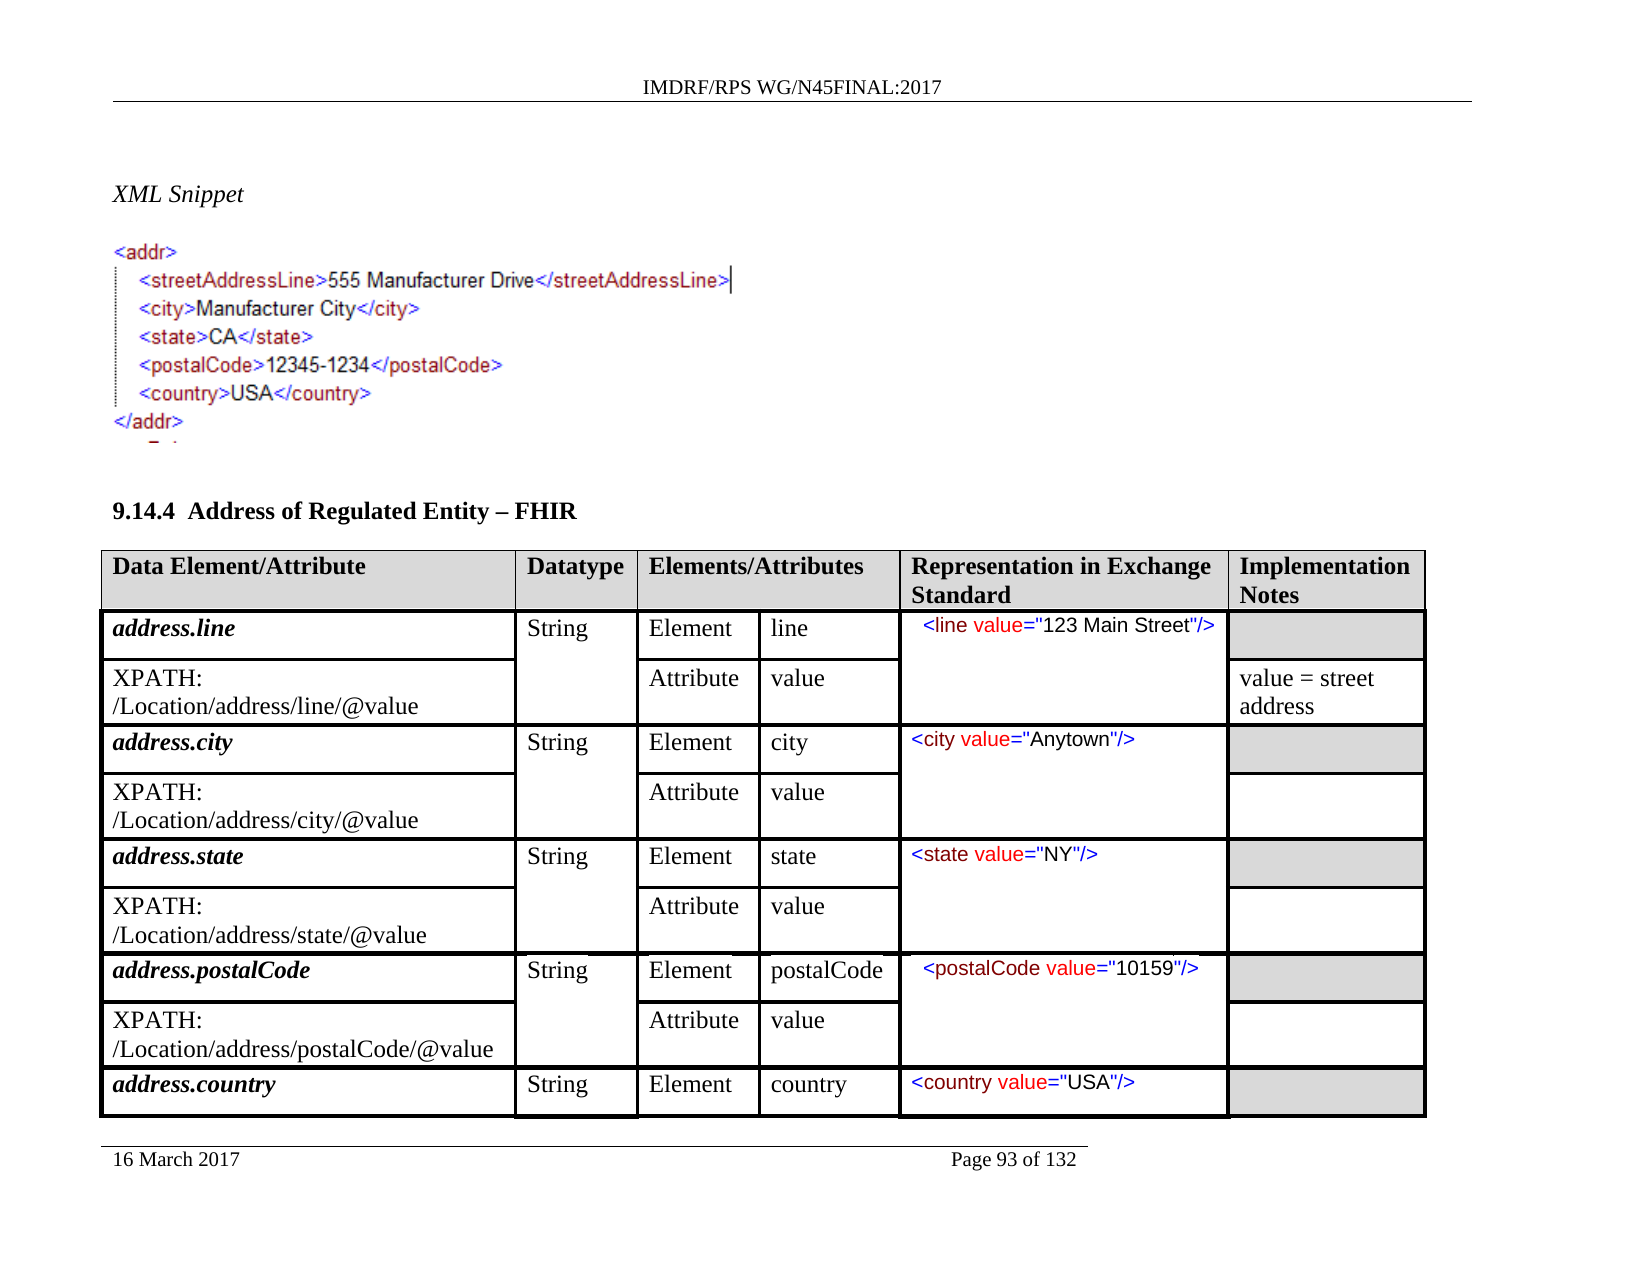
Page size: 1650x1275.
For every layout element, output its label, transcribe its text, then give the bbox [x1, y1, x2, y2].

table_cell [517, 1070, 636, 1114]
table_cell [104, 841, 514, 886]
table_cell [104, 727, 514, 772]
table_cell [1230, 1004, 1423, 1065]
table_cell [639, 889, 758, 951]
text XML Snippet [112, 179, 1472, 207]
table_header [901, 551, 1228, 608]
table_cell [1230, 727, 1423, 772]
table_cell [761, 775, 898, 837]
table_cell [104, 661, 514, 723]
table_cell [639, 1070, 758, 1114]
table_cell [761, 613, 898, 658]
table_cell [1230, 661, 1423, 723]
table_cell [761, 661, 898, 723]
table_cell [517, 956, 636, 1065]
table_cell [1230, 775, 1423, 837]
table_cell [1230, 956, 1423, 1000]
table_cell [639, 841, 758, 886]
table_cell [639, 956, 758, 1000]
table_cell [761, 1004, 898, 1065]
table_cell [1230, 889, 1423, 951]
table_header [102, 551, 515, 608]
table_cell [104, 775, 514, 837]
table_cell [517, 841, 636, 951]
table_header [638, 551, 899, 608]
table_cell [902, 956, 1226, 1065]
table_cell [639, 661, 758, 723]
subtitle Address of Regulated Entity – FHIR [112, 496, 1472, 525]
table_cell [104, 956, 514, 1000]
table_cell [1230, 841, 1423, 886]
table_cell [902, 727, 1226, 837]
picture [112, 236, 746, 443]
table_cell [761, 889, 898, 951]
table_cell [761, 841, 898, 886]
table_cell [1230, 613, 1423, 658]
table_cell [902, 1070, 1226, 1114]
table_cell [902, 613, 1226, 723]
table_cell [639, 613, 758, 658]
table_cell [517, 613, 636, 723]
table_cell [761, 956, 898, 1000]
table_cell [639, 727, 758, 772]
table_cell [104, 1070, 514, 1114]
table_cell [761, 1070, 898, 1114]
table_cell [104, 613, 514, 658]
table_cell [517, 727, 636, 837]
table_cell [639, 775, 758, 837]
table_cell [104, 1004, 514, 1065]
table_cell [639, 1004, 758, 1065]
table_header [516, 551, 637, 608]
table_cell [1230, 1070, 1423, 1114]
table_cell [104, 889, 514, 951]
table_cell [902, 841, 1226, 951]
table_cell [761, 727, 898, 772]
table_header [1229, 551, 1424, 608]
